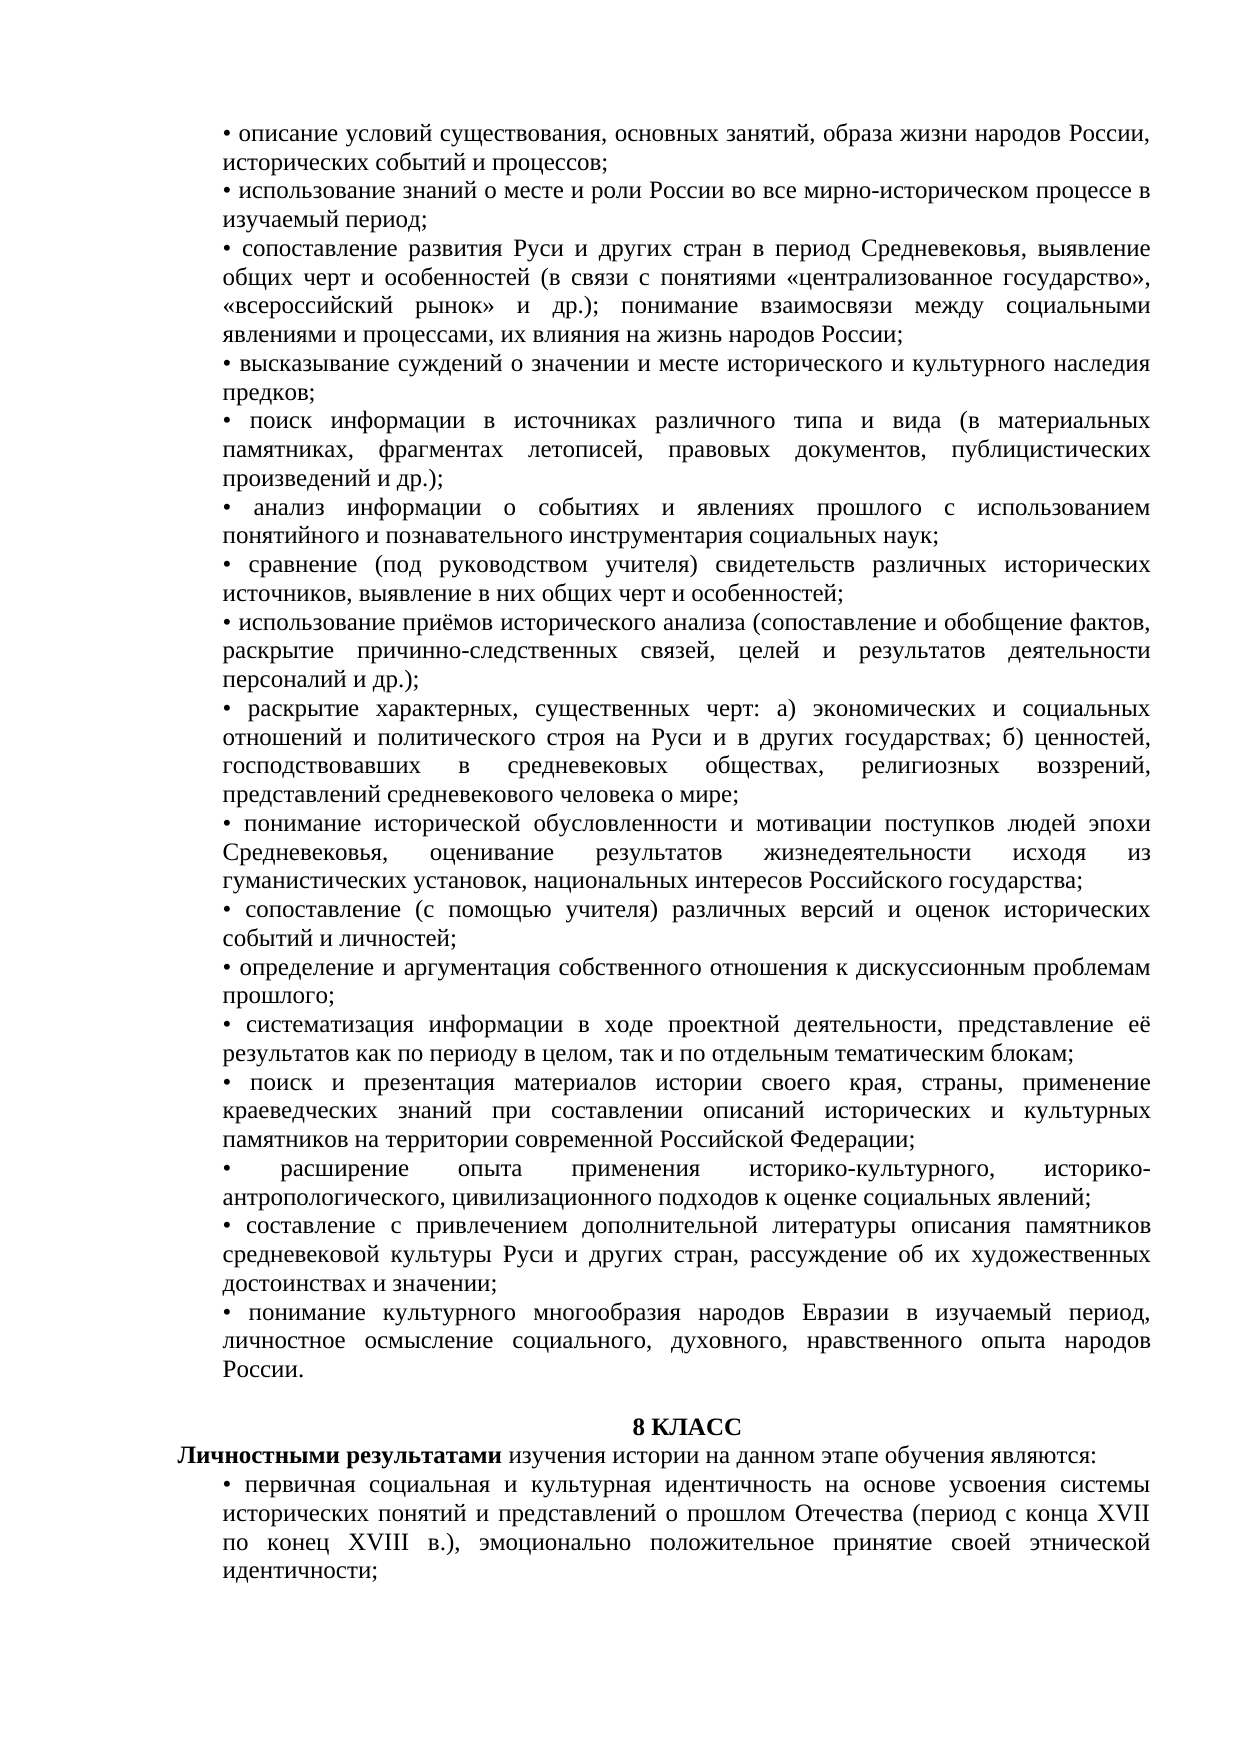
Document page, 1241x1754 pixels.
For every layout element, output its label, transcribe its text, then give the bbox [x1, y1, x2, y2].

text • использование приёмов исторического анализа (сопоставление и обобщение фактов, раскрытие причинно-следственных связей, целей и результатов деятельности персоналий и др.); [222, 607, 1152, 693]
text • сопоставление (с помощью учителя) различных версий и оценок исторических событий и личностей; [222, 894, 1152, 952]
text • сопоставление развития Руси и других стран в период Средневековья, выявление общих черт и особенностей (в связи с понятиями «централизованное государство», «всероссийский рынок» и др.); понимание взаимосвязи между социальными явлениями и процессами, их влияния на жизнь народов России; [222, 233, 1152, 348]
text • высказывание суждений о значении и месте исторического и культурного наследия предков; [222, 348, 1152, 406]
text • составление с привлечением дополнительной литературы описания памятников средневековой культуры Руси и других стран, рассуждение об их художественных достоинствах и значении; [222, 1211, 1152, 1297]
text Личностными результатами изучения истории на данном этапе обучения являются: [177, 1441, 1152, 1469]
text 8 КЛАСС [222, 1412, 1152, 1441]
text • систематизация информации в ходе проектной деятельности, представление её результатов как по периоду в целом, так и по отдельным тематическим блокам; [222, 1009, 1152, 1067]
text • расширение опыта применения историко-культурного, историко-антропологического, цивилизационного подходов к оценке социальных явлений; [222, 1153, 1152, 1211]
text • использование знаний о месте и роли России во все мирно-историческом процессе в изучаемый период; [222, 176, 1152, 233]
text • сравнение (под руководством учителя) свидетельств различных исторических источников, выявление в них общих черт и особенностей; [222, 549, 1152, 607]
text • описание условий существования, основных занятий, образа жизни народов России, исторических событий и процессов; [222, 118, 1152, 176]
text • понимание исторической обусловленности и мотивации поступков людей эпохи Средневековья, оценивание результатов жизнедеятельности исходя из гуманистических установок, национальных интересов Российского государства; [222, 808, 1152, 894]
text • определение и аргументация собственного отношения к дискуссионным проблемам прошлого; [222, 952, 1152, 1009]
text • анализ информации о событиях и явлениях прошлого с использованием понятийного и познавательного инструментария социальных наук; [222, 492, 1152, 549]
text • раскрытие характерных, существенных черт: а) экономических и социальных отношений и политического строя на Руси и в других государствах; б) ценностей, господствовавших в средневековых обществах, религиозных воззрений, представлений средневекового человека о мире; [222, 693, 1152, 808]
text • понимание культурного многообразия народов Евразии в изучаемый период, личностное осмысление социального, духовного, нравственного опыта народов России. [222, 1297, 1152, 1383]
text • первичная социальная и культурная идентичность на основе усвоения системы исторических понятий и представлений о прошлом Отечества (период с конца XVII по конец XVIII в.), эмоционально положительное принятие своей этнической идентичности; [222, 1469, 1152, 1584]
text • поиск информации в источниках различного типа и вида (в материальных памятниках, фрагментах летописей, правовых документов, публицистических произведений и др.); [222, 406, 1152, 492]
text • поиск и презентация материалов истории своего края, страны, применение краеведческих знаний при составлении описаний исторических и культурных памятников на территории современной Российской Федерации; [222, 1067, 1152, 1153]
